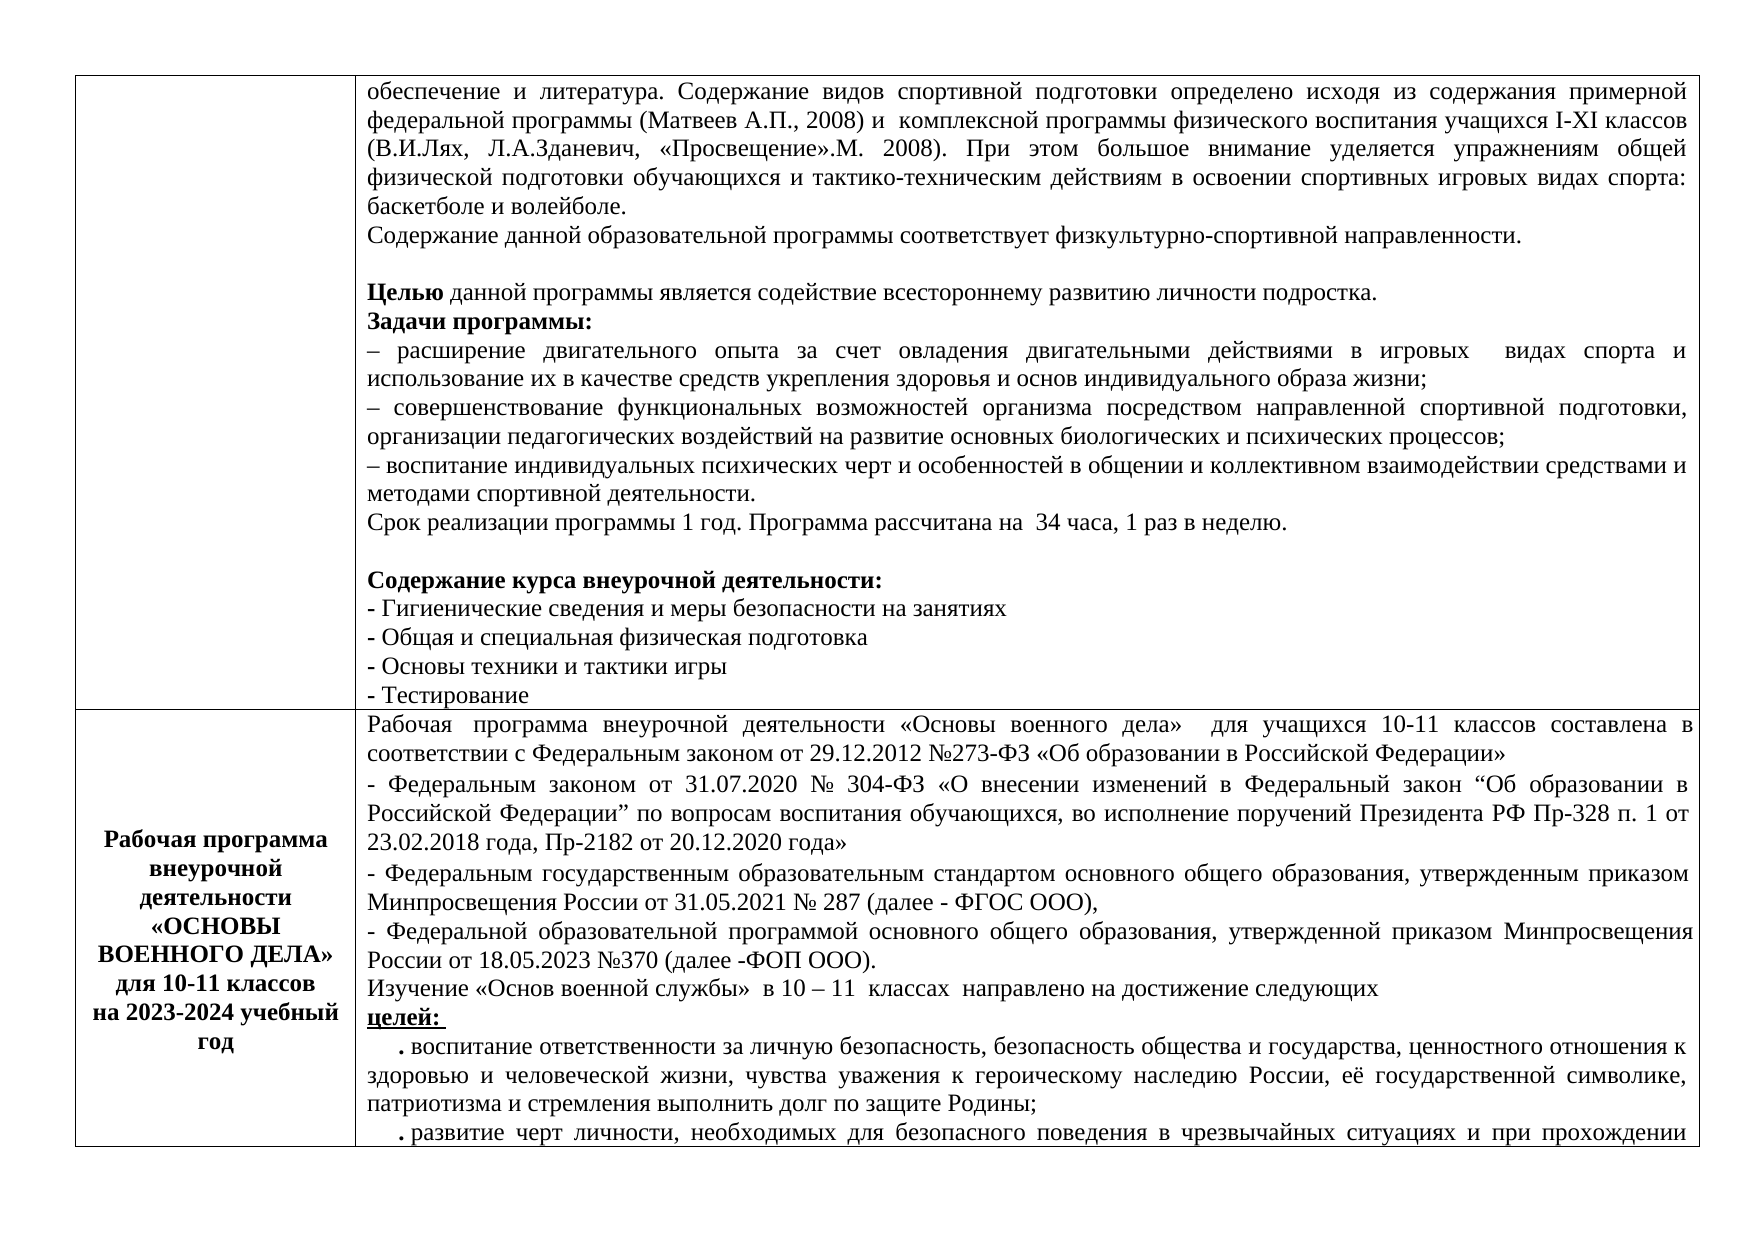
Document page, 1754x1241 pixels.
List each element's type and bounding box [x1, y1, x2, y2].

table_cell [356, 76, 1699, 708]
table_cell [356, 710, 1699, 1146]
table_cell [76, 710, 355, 1146]
table_cell [76, 76, 355, 708]
